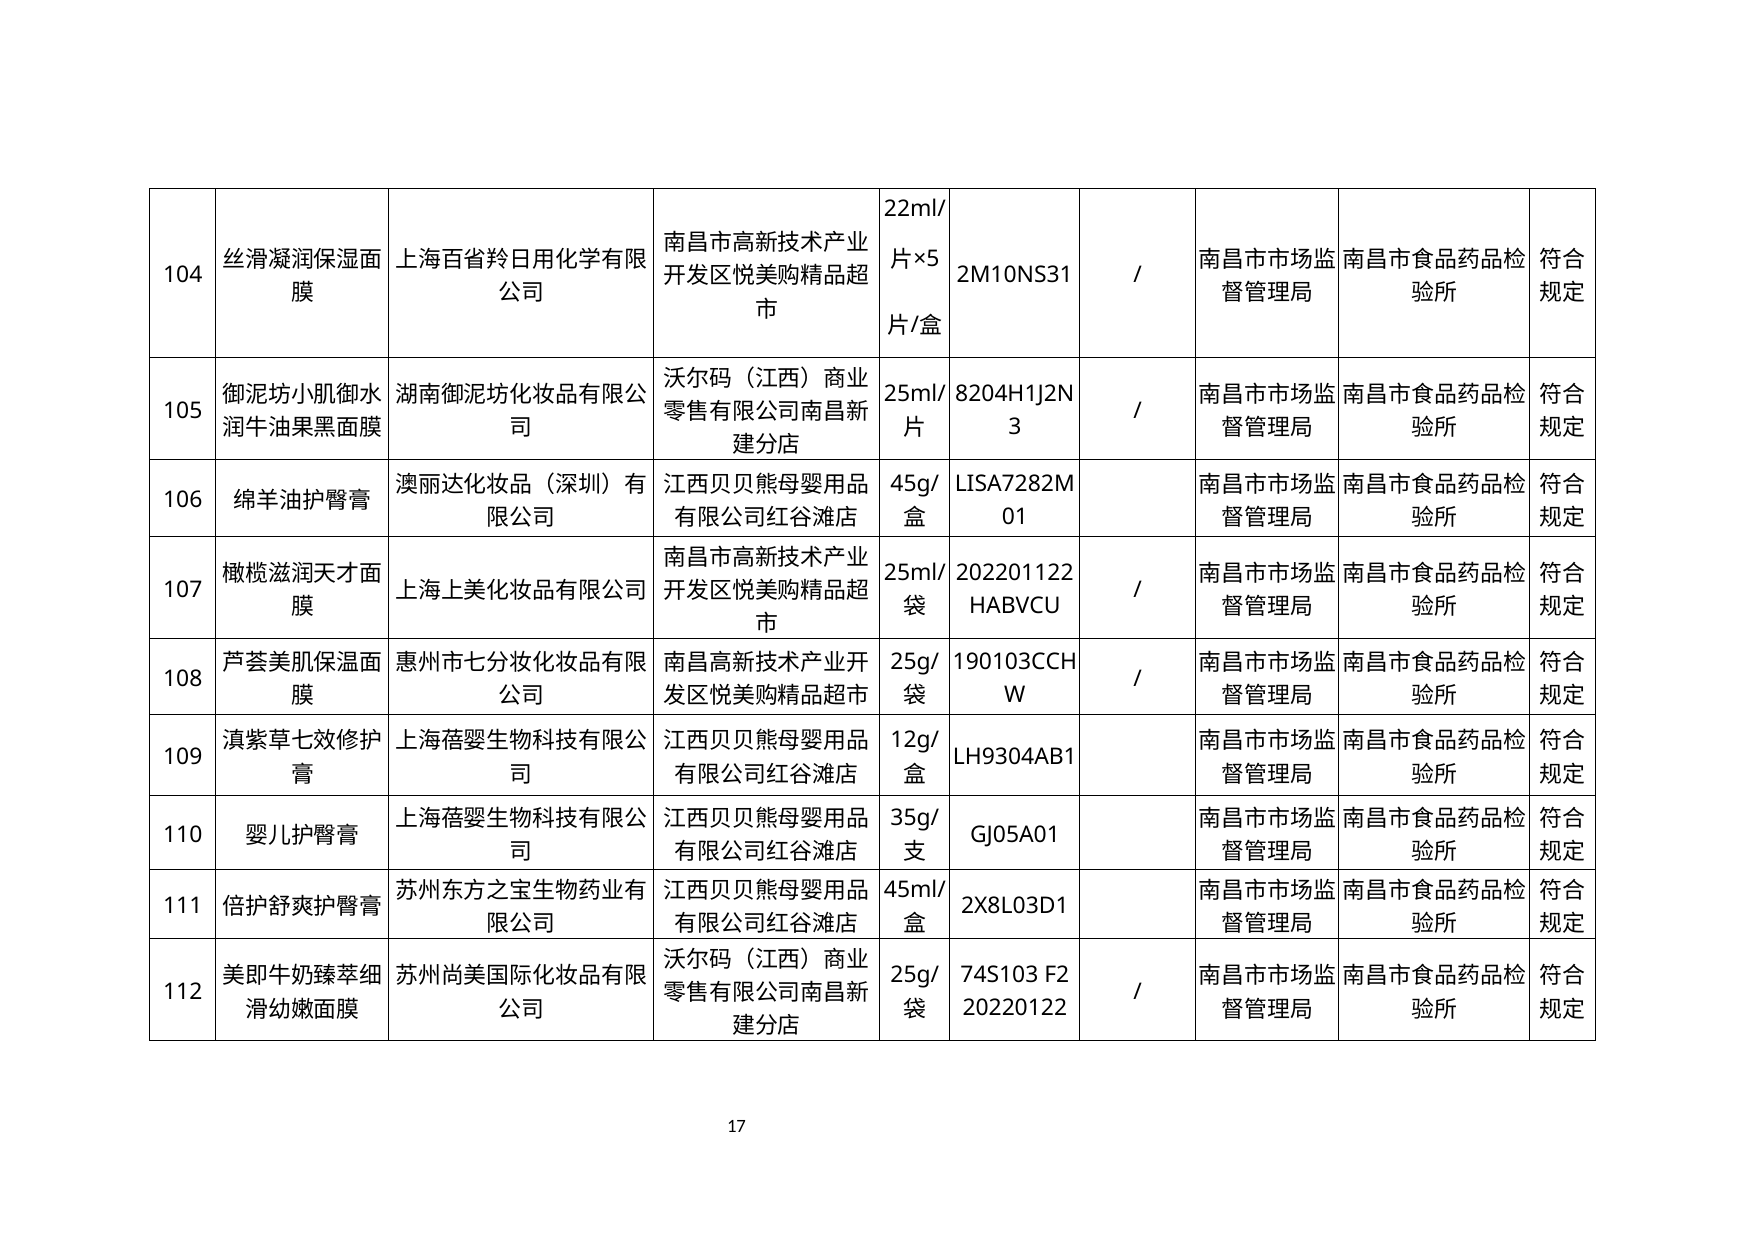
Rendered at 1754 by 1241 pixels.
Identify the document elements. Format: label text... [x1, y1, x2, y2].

table_cell 南昌市食品药品检验所 [1339, 715, 1529, 795]
table_cell 104 [150, 189, 215, 357]
table_cell 符合规定 [1530, 537, 1595, 638]
table_cell 202201122HABVCU [950, 537, 1079, 638]
table_cell 符合规定 [1530, 358, 1595, 459]
table_cell 25g/袋 [880, 639, 949, 714]
table_cell 倍护舒爽护臀膏 [216, 870, 388, 938]
table_cell 符合规定 [1530, 939, 1595, 1040]
table_cell 109 [150, 715, 215, 795]
table_cell [1080, 715, 1195, 795]
table_cell 橄榄滋润天才面膜 [216, 537, 388, 638]
table_cell 惠州市七分妆化妆品有限公司 [389, 639, 653, 714]
table_cell 美即牛奶臻萃细滑幼嫩面膜 [216, 939, 388, 1040]
table_cell 25ml/片 [880, 358, 949, 459]
table_cell 190103CCHW [950, 639, 1079, 714]
table_cell 御泥坊小肌御水润牛油果黑面膜 [216, 358, 388, 459]
table_cell 上海百省羚日用化学有限公司 [389, 189, 653, 357]
table_cell LISA7282M01 [950, 460, 1079, 536]
table_cell 湖南御泥坊化妆品有限公司 [389, 358, 653, 459]
table_cell 江西贝贝熊母婴用品有限公司红谷滩店 [654, 460, 879, 536]
table_cell 符合规定 [1530, 870, 1595, 938]
table_cell 苏州东方之宝生物药业有限公司 [389, 870, 653, 938]
table_cell 符合规定 [1530, 460, 1595, 536]
table_cell 上海蓓婴生物科技有限公司 [389, 715, 653, 795]
table_cell 74S103 F2 20220122 [950, 939, 1079, 1040]
table_cell GJ05A01 [950, 796, 1079, 869]
table_cell 南昌市食品药品检验所 [1339, 870, 1529, 938]
table_cell LH9304AB1 [950, 715, 1079, 795]
table_cell 南昌市食品药品检验所 [1339, 639, 1529, 714]
table_cell 8204H1J2N3 [950, 358, 1079, 459]
table_cell 上海蓓婴生物科技有限公司 [389, 796, 653, 869]
table_cell 南昌市市场监督管理局 [1196, 537, 1338, 638]
table_cell 12g/盒 [880, 715, 949, 795]
table_cell 45g/盒 [880, 460, 949, 536]
table_cell 澳丽达化妆品（深圳）有限公司 [389, 460, 653, 536]
table_cell 苏州尚美国际化妆品有限公司 [389, 939, 653, 1040]
table_cell 南昌市市场监督管理局 [1196, 796, 1338, 869]
table_cell 南昌市食品药品检验所 [1339, 460, 1529, 536]
table_cell 106 [150, 460, 215, 536]
table_cell 南昌市食品药品检验所 [1339, 358, 1529, 459]
table_cell 南昌市食品药品检验所 [1339, 189, 1529, 357]
table_cell 南昌市市场监督管理局 [1196, 715, 1338, 795]
table_cell 南昌市市场监督管理局 [1196, 189, 1338, 357]
table_cell / [1080, 939, 1195, 1040]
table_cell / [1080, 537, 1195, 638]
table_cell 110 [150, 796, 215, 869]
table_cell 南昌市食品药品检验所 [1339, 796, 1529, 869]
table_cell 南昌市市场监督管理局 [1196, 639, 1338, 714]
table_cell 江西贝贝熊母婴用品有限公司红谷滩店 [654, 796, 879, 869]
table_cell 111 [150, 870, 215, 938]
table_cell 南昌市市场监督管理局 [1196, 939, 1338, 1040]
table_cell 符合规定 [1530, 639, 1595, 714]
table_cell 2M10NS31 [950, 189, 1079, 357]
table_cell 南昌市食品药品检验所 [1339, 939, 1529, 1040]
table_cell 25ml/袋 [880, 537, 949, 638]
table_cell 南昌高新技术产业开发区悦美购精品超市 [654, 639, 879, 714]
table_cell [1080, 460, 1195, 536]
table_cell 108 [150, 639, 215, 714]
table_cell 南昌市高新技术产业开发区悦美购精品超市 [654, 189, 879, 357]
table_cell 25g/袋 [880, 939, 949, 1040]
table_cell 丝滑凝润保湿面膜 [216, 189, 388, 357]
table_cell [1080, 796, 1195, 869]
table_cell [1080, 870, 1195, 938]
table_cell 婴儿护臀膏 [216, 796, 388, 869]
table_cell 江西贝贝熊母婴用品有限公司红谷滩店 [654, 715, 879, 795]
table_cell 105 [150, 358, 215, 459]
table_cell 107 [150, 537, 215, 638]
table_cell / [1080, 358, 1195, 459]
table_cell 沃尔码（江西）商业零售有限公司南昌新建分店 [654, 358, 879, 459]
table_cell 南昌市市场监督管理局 [1196, 460, 1338, 536]
table_cell / [1080, 639, 1195, 714]
table_cell 35g/支 [880, 796, 949, 869]
table_cell 南昌市食品药品检验所 [1339, 537, 1529, 638]
table_cell 符合规定 [1530, 189, 1595, 357]
table_cell 符合规定 [1530, 796, 1595, 869]
table_cell 符合规定 [1530, 715, 1595, 795]
table_cell 45ml/盒 [880, 870, 949, 938]
table_cell 2X8L03D1 [950, 870, 1079, 938]
table_cell 沃尔码（江西）商业零售有限公司南昌新建分店 [654, 939, 879, 1040]
table_cell 滇紫草七效修护膏 [216, 715, 388, 795]
table_cell 上海上美化妆品有限公司 [389, 537, 653, 638]
table_cell 112 [150, 939, 215, 1040]
table_cell 22ml/片×5片/盒 [880, 189, 949, 357]
table_cell 南昌市市场监督管理局 [1196, 358, 1338, 459]
table_cell 江西贝贝熊母婴用品有限公司红谷滩店 [654, 870, 879, 938]
table_cell 芦荟美肌保温面膜 [216, 639, 388, 714]
table_cell 南昌市市场监督管理局 [1196, 870, 1338, 938]
table_cell 南昌市高新技术产业开发区悦美购精品超市 [654, 537, 879, 638]
table_cell 绵羊油护臀膏 [216, 460, 388, 536]
table_cell / [1080, 189, 1195, 357]
